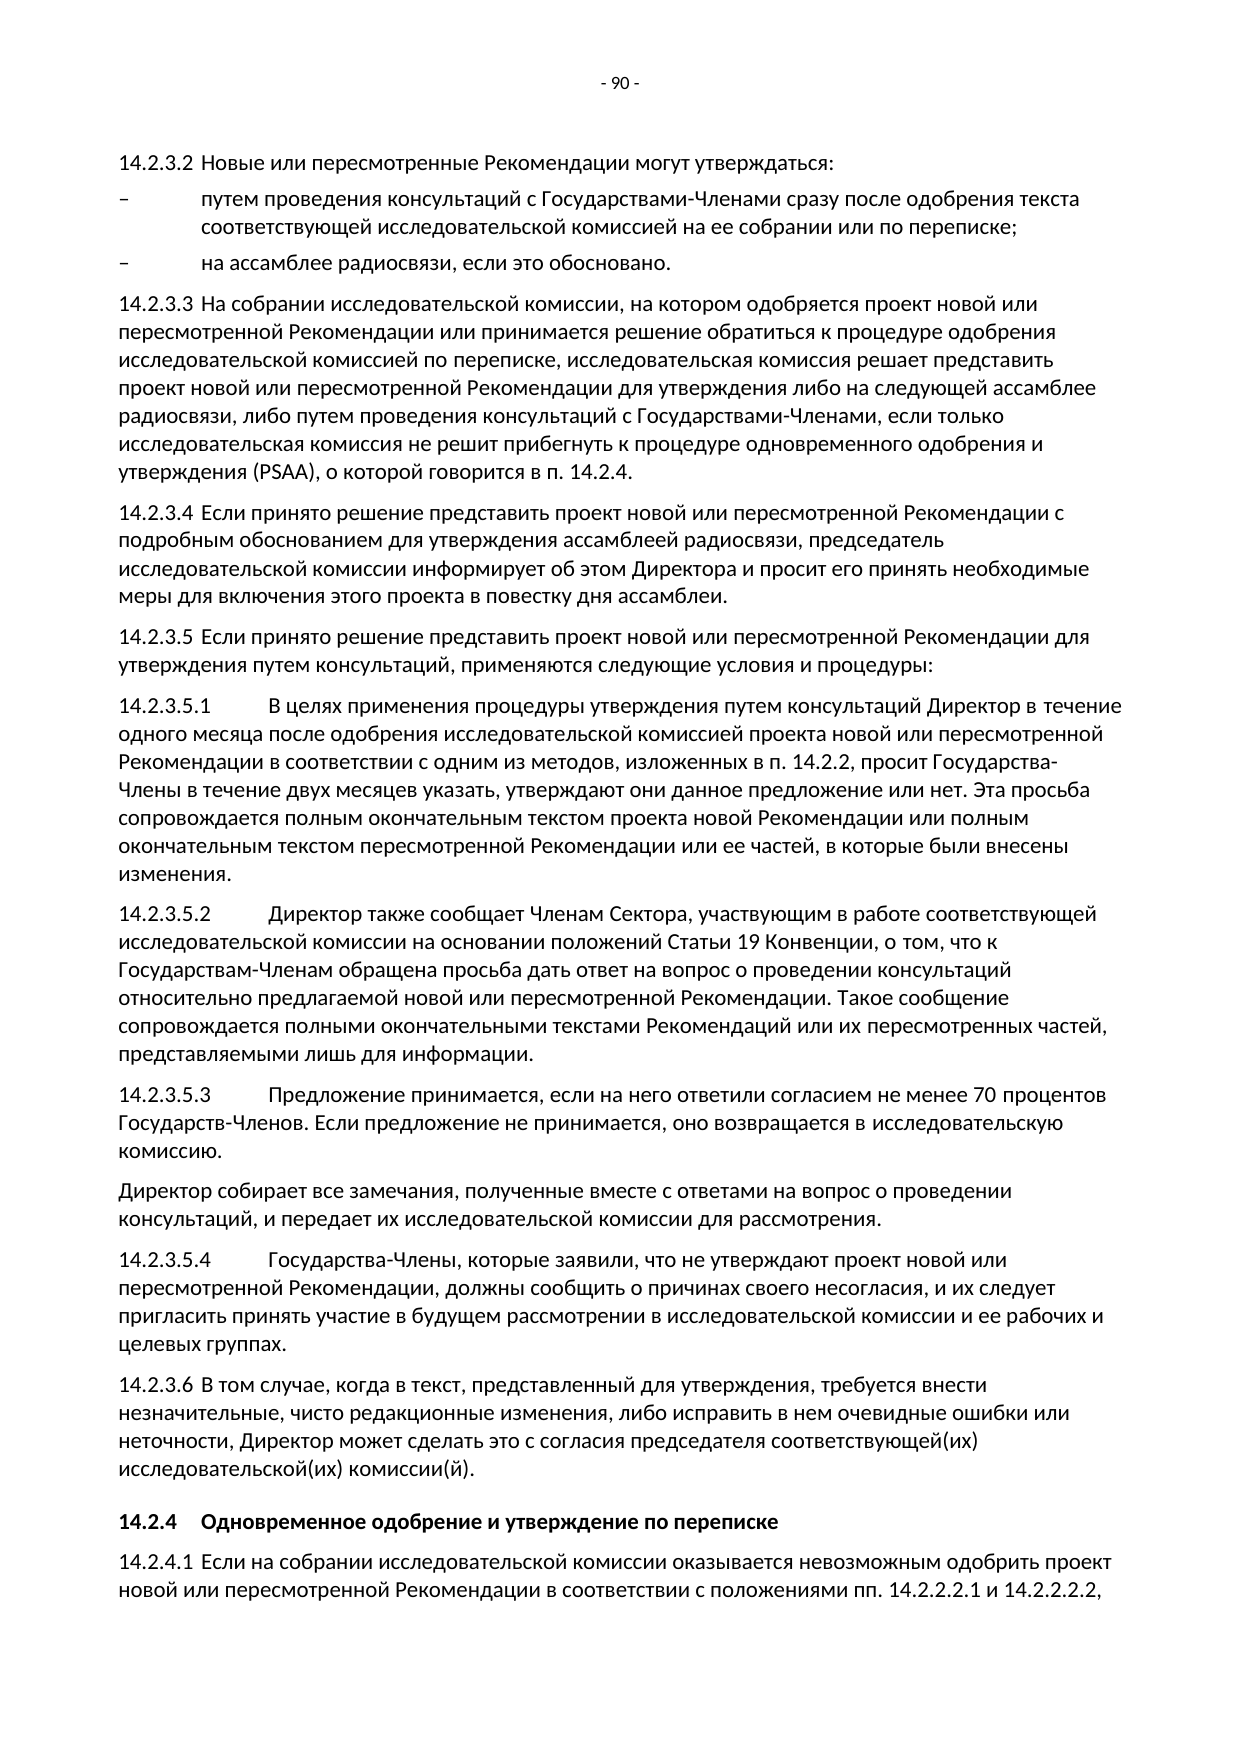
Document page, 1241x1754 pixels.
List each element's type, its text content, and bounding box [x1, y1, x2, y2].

text – путем проведения консультаций с Государствами-Членами сразу после одобрения текста соответствующей исследовательской комиссией на ее собрании или по переписке; [118, 184, 1122, 240]
text 14.2.3.3 На собрании исследовательской комиссии, на котором одобряется проект новой или пересмотренной Рекомендации или принимается решение обратиться к процедуре одобрения исследовательской комиссией по переписке, исследовательская комиссия решает представить проект новой или пересмотренной Рекомендации для утверждения либо на следующей ассамблее радиосвязи, либо путем проведения консультаций с Государствами-Членами, если только исследовательская комиссия не решит прибегнуть к процедуре одновременного одобрения и утверждения (PSAA), о которой говорится в п. 14.2.4. [118, 289, 1122, 485]
text 14.2.3.5.3 Предложение принимается, если на него ответили согласием не менее 70 процентов Государств-Членов. Если предложение не принимается, оно возвращается в исследовательскую комиссию. [118, 1080, 1122, 1164]
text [118, 1547, 1122, 1603]
text 14.2.3.6 В том случае, когда в текст, представленный для утверждения, требуется внести незначительные, чисто редакционные изменения, либо исправить в нем очевидные ошибки или неточности, Директор может сделать это с согласия председателя соответствующей(их) исследовательской(их) комиссии(й). [118, 1370, 1122, 1482]
text 14.2.3.4 Если принято решение представить проект новой или пересмотренной Рекомендации с подробным обоснованием для утверждения ассамблеей радиосвязи, председатель исследовательской комиссии информирует об этом Директора и просит его принять необходимые меры для включения этого проекта в повестку дня ассамблеи. [118, 498, 1122, 610]
text 14.2.3.5.4 Государства-Члены, которые заявили, что не утверждают проект новой или пересмотренной Рекомендации, должны сообщить о причинах своего несогласия, и их следует пригласить принять участие в будущем рассмотрении в исследовательской комиссии и ее рабочих и целевых группах. [118, 1245, 1122, 1357]
text Директор собирает все замечания, полученные вместе с ответами на вопрос о проведении консультаций, и передает их исследовательской комиссии для рассмотрения. [118, 1177, 1122, 1233]
text 14.2.3.2 Новые или пересмотренные Рекомендации могут утверждаться: [118, 148, 1122, 176]
text 14.2.3.5 Если принято решение представить проект новой или пересмотренной Рекомендации для утверждения путем консультаций, применяются следующие условия и процедуры: [118, 622, 1122, 678]
text 14.2.3.5.2 Директор также сообщает Членам Сектора, участвующим в работе соответствующей исследовательской комиссии на основании положений Статьи 19 Конвенции, о том, что к Государствам-Членам обращена просьба дать ответ на вопрос о проведении консультаций относительно предлагаемой новой или пересмотренной Рекомендации. Такое сообщение сопровождается полными окончательными текстами Рекомендаций или их пересмотренных частей, представляемыми лишь для информации. [118, 899, 1122, 1067]
text 14.2.3.5.1 В целях применения процедуры утверждения путем консультаций Директор в течение одного месяца после одобрения исследовательской комиссией проекта новой или пересмотренной Рекомендации в соответствии с одним из методов, изложенных в п. 14.2.2, просит Государства-Члены в течение двух месяцев указать, утверждают они данное предложение или нет. Эта просьба сопровождается полным окончательным текстом проекта новой Рекомендации или полным окончательным текстом пересмотренной Рекомендации или ее частей, в которые были внесены изменения. [118, 691, 1122, 887]
text – на ассамблее радиосвязи, если это обосновано. [118, 248, 1122, 276]
subtitle 14.2.4 Одновременное одобрение и утверждение по переписке [118, 1507, 1122, 1535]
